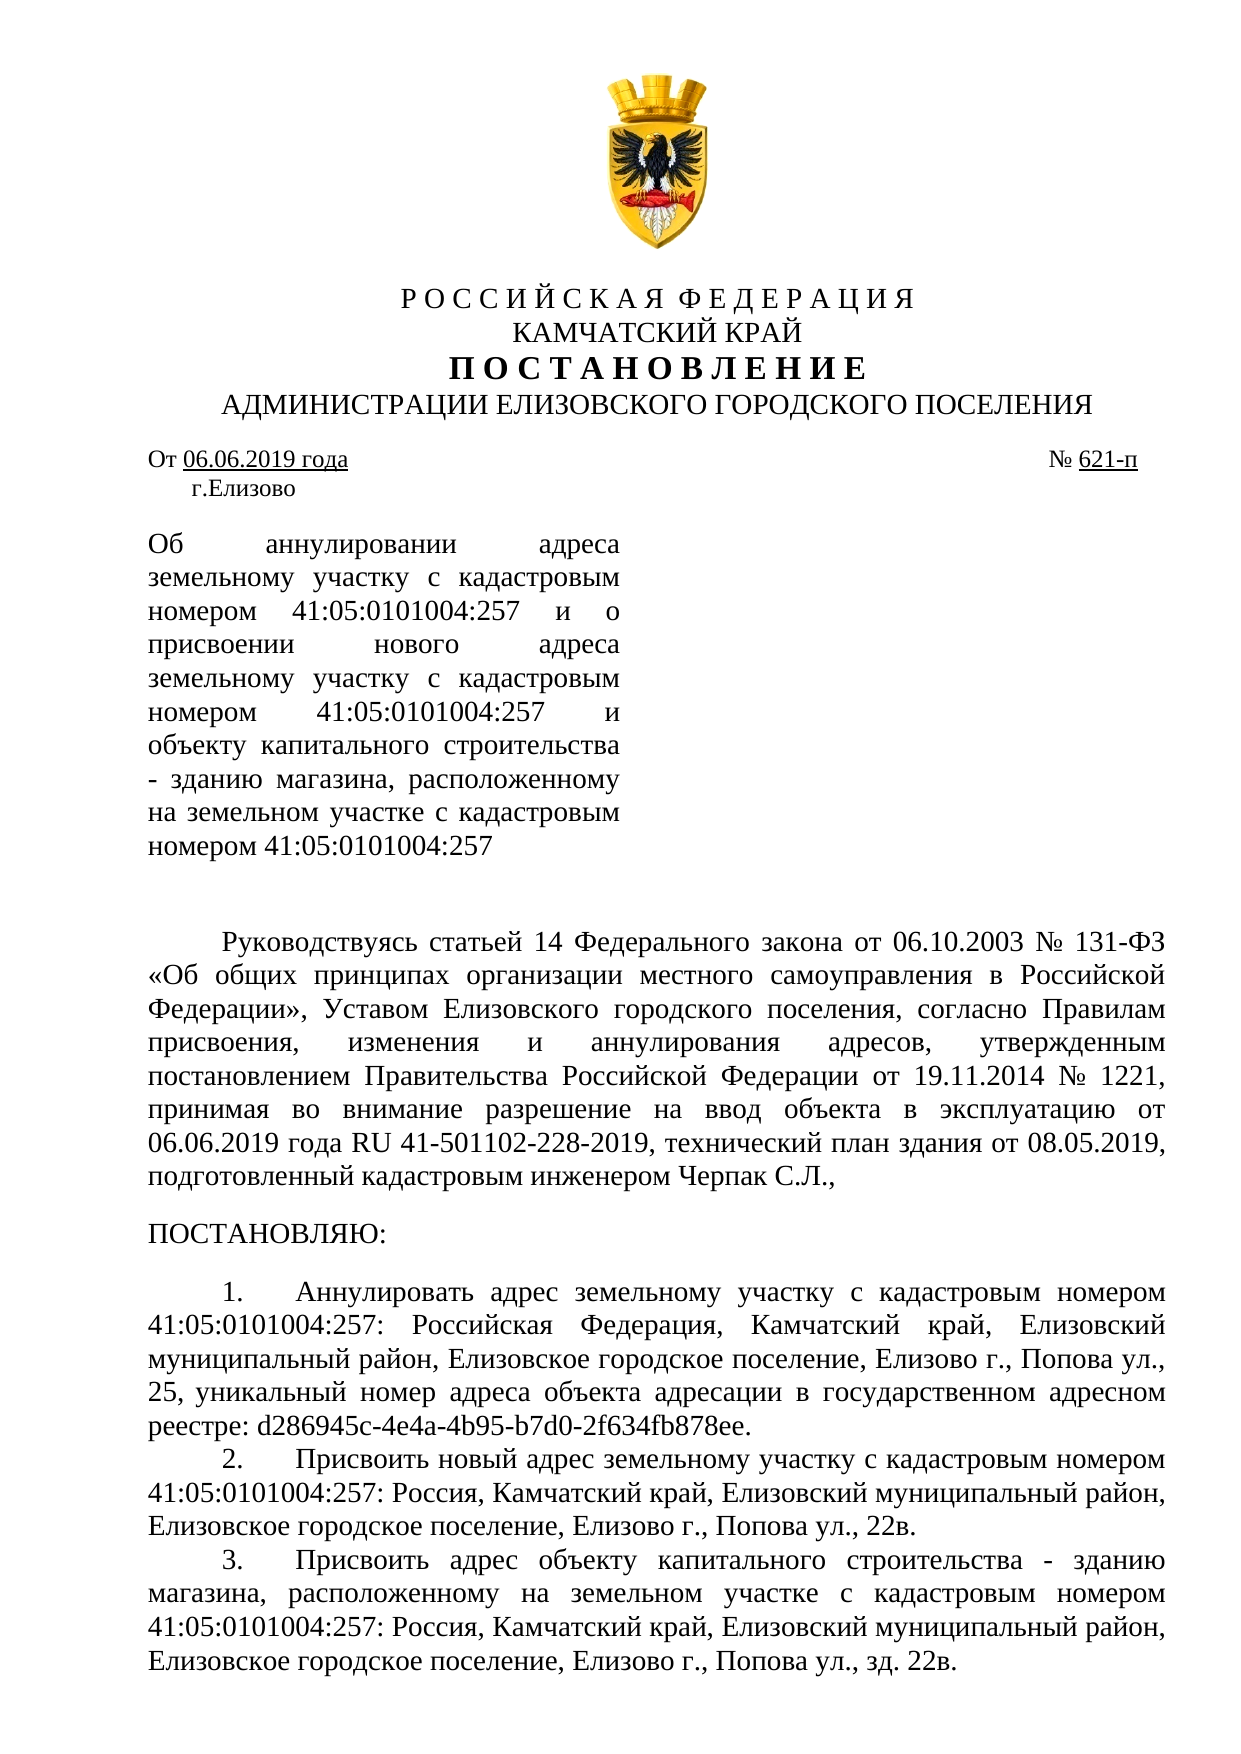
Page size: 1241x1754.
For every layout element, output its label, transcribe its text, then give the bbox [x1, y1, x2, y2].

text Р О С С И Й С К А Я Ф Е Д Е Р А Ц И Я [148, 281, 1167, 315]
text От 06.06.2019 года № 621-п [148, 444, 1167, 473]
picture [590, 73, 724, 251]
list Аннулировать адрес земельному участку с кадастровым номером 41:05:0101004:257: Российская Федерация, Камчатский край, Елизовский муниципальный район, Елизовское городское поселение, Елизово г., Попова ул., 25, уникальный номер адреса объекта адресации в государственном адресном реестре: d286945c-4e4a-4b95-b7d0-2f634fb878ee. [148, 1274, 1167, 1441]
text КАМЧАТСКИЙ КРАЙ [148, 315, 1167, 348]
text г.Елизово [148, 473, 1167, 502]
text П О С Т А Н О В Л Е Н И Е [148, 348, 1167, 387]
text Об аннулировании адреса земельному участку с кадастровым номером 41:05:0101004:257 и о присвоении нового адреса земельному участку с кадастровым номером 41:05:0101004:257 и объекту капитального строительства - зданию магазина, расположенному на земельном участке с кадастровым номером 41:05:0101004:257 [148, 526, 620, 861]
text Руководствуясь статьей 14 Федерального закона от 06.10.2003 № 131-ФЗ «Об общих принципах организации местного самоуправления в Российской Федерации», Уставом Елизовского городского поселения, согласно Правилам присвоения, изменения и аннулирования адресов, утвержденным постановлением Правительства Российской Федерации от 19.11.2014 № 1221, принимая во внимание разрешение на ввод объекта в эксплуатацию от 06.06.2019 года RU 41-501102-228-2019, технический план здания от 08.05.2019, подготовленный кадастровым инженером Черпак С.Л., [148, 924, 1167, 1192]
text ПОСТАНОВЛЯЮ: [148, 1216, 1167, 1250]
list Присвоить адрес объекту капитального строительства - зданию магазина, расположенному на земельном участке с кадастровым номером 41:05:0101004:257: Россия, Камчатский край, Елизовский муниципальный район, Елизовское городское поселение, Елизово г., Попова ул., зд. 22в. [148, 1542, 1167, 1676]
text АДМИНИСТРАЦИИ ЕЛИЗОВСКОГО ГОРОДСКОГО ПОСЕЛЕНИЯ [148, 387, 1167, 420]
list Присвоить новый адрес земельному участку с кадастровым номером 41:05:0101004:257: Россия, Камчатский край, Елизовский муниципальный район, Елизовское городское поселение, Елизово г., Попова ул., 22в. [148, 1441, 1167, 1542]
